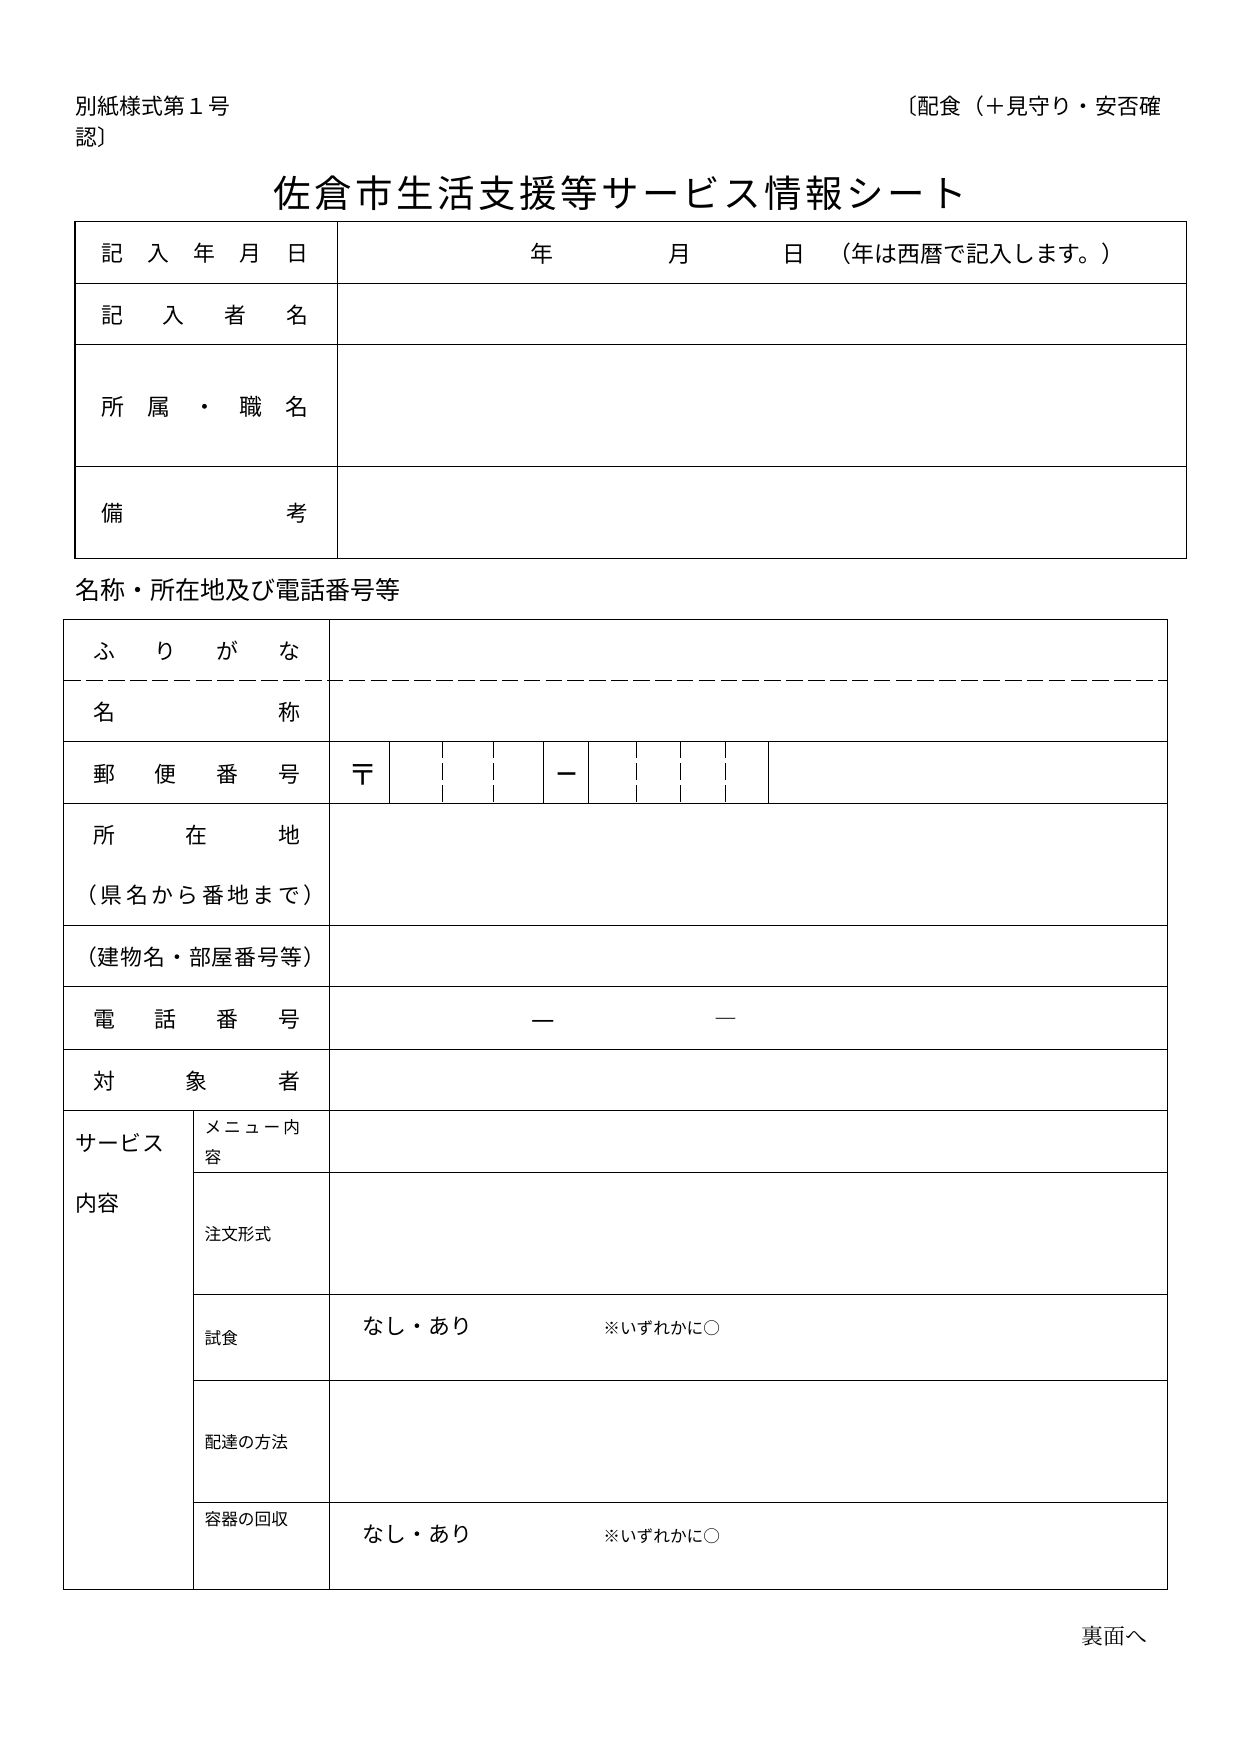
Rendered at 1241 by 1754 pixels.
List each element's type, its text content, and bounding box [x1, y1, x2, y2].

table_cell 所在地 （県名から番地まで） [64, 804, 329, 924]
table_cell [330, 1050, 1167, 1110]
table_cell ― ― [330, 987, 1167, 1049]
table_cell 名称 [64, 680, 329, 741]
table_cell サービス内容 [64, 1111, 193, 1588]
table_cell 容器の回収 [194, 1503, 329, 1588]
table_cell [494, 742, 543, 803]
table_cell [338, 467, 1186, 557]
table_cell 注文形式 [194, 1173, 329, 1293]
table_cell 備考 [76, 467, 337, 557]
table_cell [330, 680, 1167, 741]
table_cell － [544, 742, 588, 803]
table_cell メニュー内容 [194, 1111, 329, 1172]
table_cell 所属・職名 [76, 345, 337, 466]
table_cell [330, 1381, 1167, 1502]
table_cell 郵便番号 [64, 742, 329, 803]
table_cell [330, 926, 1167, 986]
table_cell 〒 [330, 742, 389, 803]
table_cell 配達の方法 [194, 1381, 329, 1502]
table_cell 対象者 [64, 1050, 329, 1110]
table_cell [338, 284, 1186, 344]
table_cell [330, 804, 1167, 924]
table_cell [443, 742, 493, 803]
table_header [330, 620, 1167, 680]
table_cell なし・あり ※いずれかに○ [330, 1295, 1167, 1380]
table_header 記入年月日 [76, 222, 337, 282]
table_header 年 月 日 （年は西暦で記入します。） [338, 222, 1186, 282]
table_cell 記入者名 [76, 284, 337, 344]
table_cell [725, 742, 768, 803]
table_cell 電話番号 [64, 987, 329, 1049]
table_cell [390, 742, 443, 803]
table_cell （建物名・部屋番号等） [64, 926, 329, 986]
table_cell [338, 345, 1186, 466]
table_cell 試食 [194, 1295, 329, 1380]
table_header ふりがな [64, 620, 329, 680]
table_cell [330, 1173, 1167, 1293]
table_cell [680, 742, 725, 803]
table_cell [589, 742, 636, 803]
table_cell [330, 1111, 1167, 1172]
table_cell なし・あり ※いずれかに○ [330, 1503, 1167, 1588]
table_cell [769, 742, 1167, 803]
table_cell [636, 742, 680, 803]
text 名称・所在地及び電話番号等 [75, 559, 1165, 619]
text 佐倉市生活支援等サービス情報シート [75, 161, 1165, 221]
